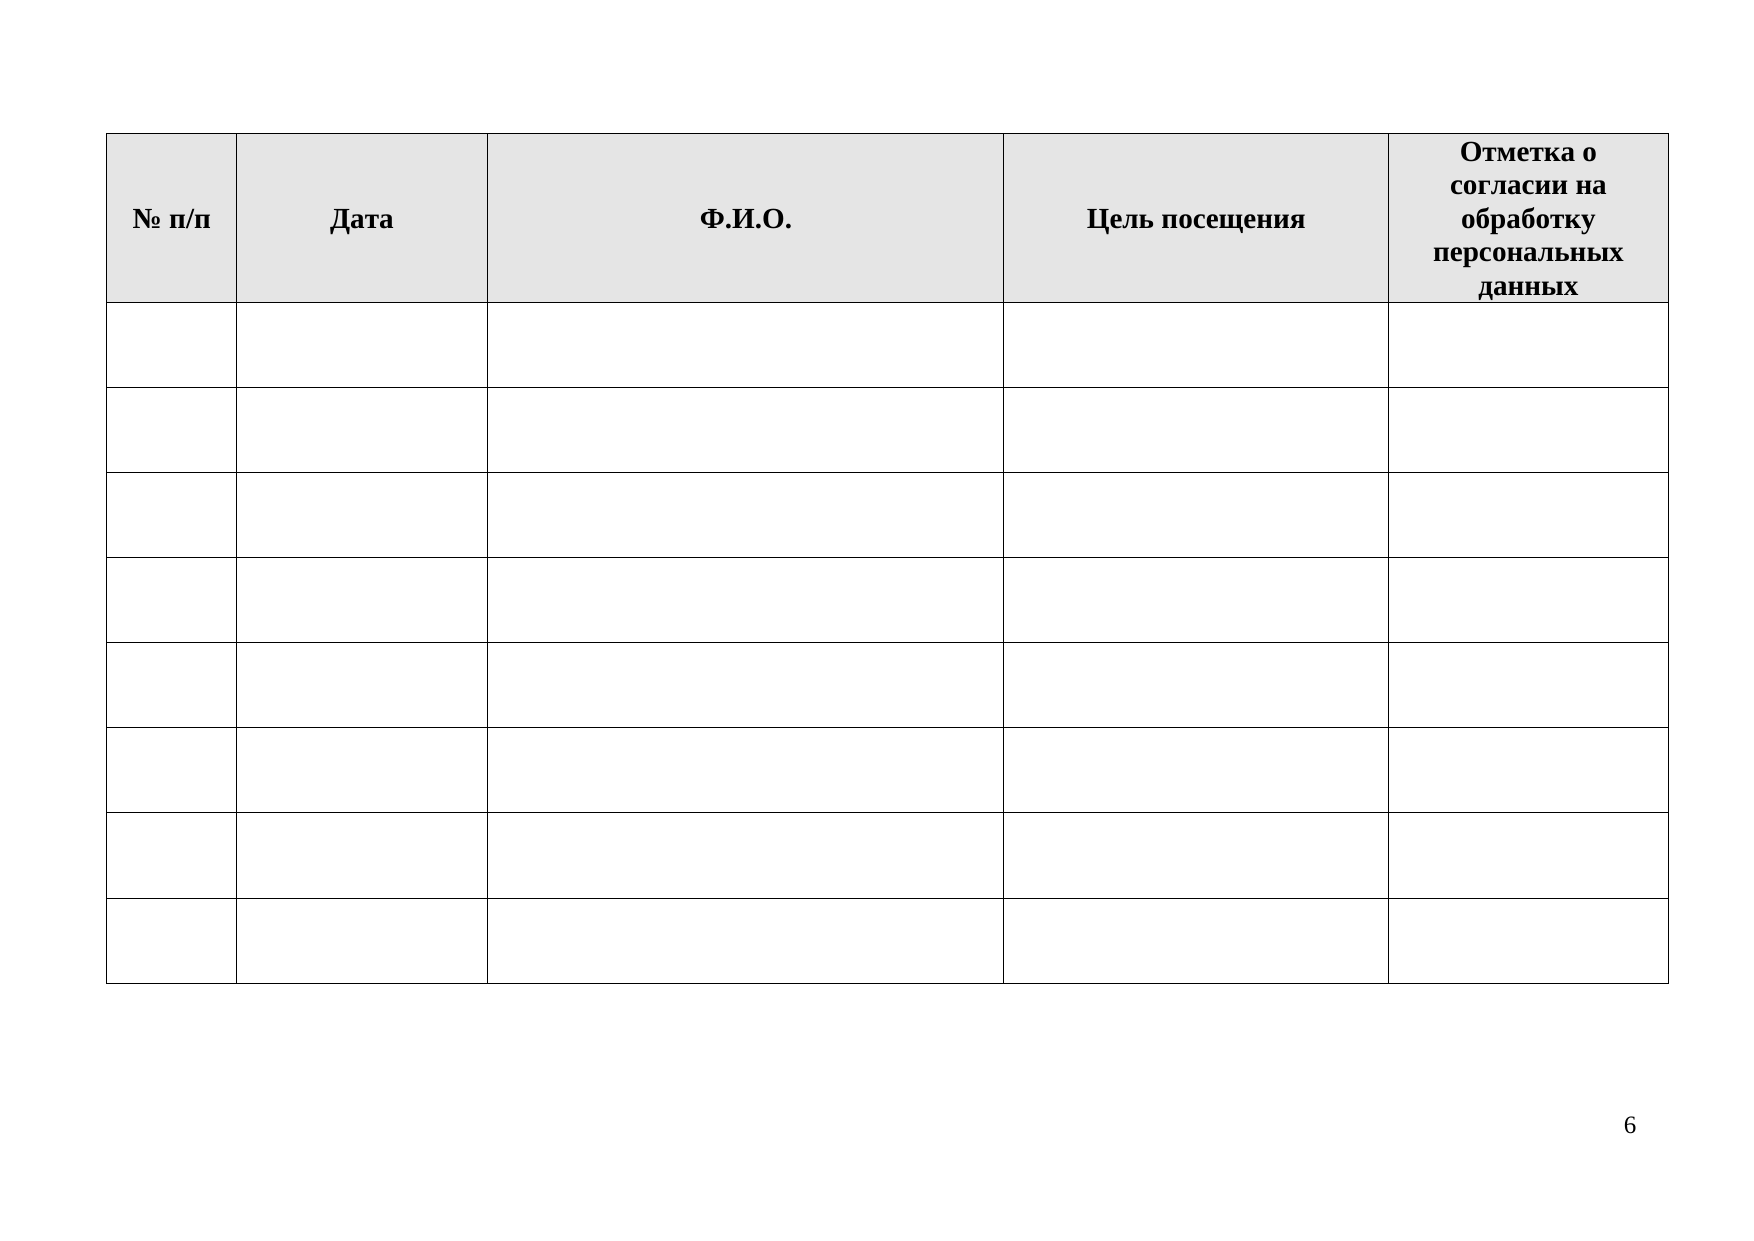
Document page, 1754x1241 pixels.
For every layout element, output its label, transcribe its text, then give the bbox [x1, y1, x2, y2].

table_header № п/п [107, 134, 236, 302]
table_cell [488, 303, 1003, 387]
table_cell [488, 899, 1003, 982]
table_cell [1389, 643, 1668, 727]
table_cell [1389, 813, 1668, 897]
table_cell [237, 899, 487, 982]
table_cell [1389, 558, 1668, 642]
table_cell [1389, 728, 1668, 812]
table_header Дата [237, 134, 487, 302]
table_cell [1389, 473, 1668, 557]
table_cell [237, 643, 487, 727]
table_cell [1004, 899, 1388, 982]
table_cell [488, 813, 1003, 897]
table_cell [1004, 643, 1388, 727]
table_cell [1004, 558, 1388, 642]
table_cell [107, 899, 236, 982]
table_cell [1389, 899, 1668, 982]
table_cell [488, 473, 1003, 557]
table_cell [1004, 728, 1388, 812]
table_cell [107, 728, 236, 812]
table_cell [237, 558, 487, 642]
table_cell [1389, 303, 1668, 387]
table_cell [1004, 388, 1388, 472]
table_cell [237, 303, 487, 387]
table_cell [107, 388, 236, 472]
table_cell [488, 643, 1003, 727]
table_cell [107, 558, 236, 642]
table_cell [1004, 303, 1388, 387]
table_cell [107, 303, 236, 387]
table_cell [237, 473, 487, 557]
table_cell [237, 813, 487, 897]
table_cell [1389, 388, 1668, 472]
table_cell [488, 388, 1003, 472]
table_cell [488, 558, 1003, 642]
table_cell [237, 728, 487, 812]
table_cell [107, 473, 236, 557]
table_cell [1004, 813, 1388, 897]
table_header Отметка о согласии на обработку персональных данных [1389, 134, 1668, 302]
table_header Ф.И.О. [488, 134, 1003, 302]
table_cell [237, 388, 487, 472]
table_cell [107, 813, 236, 897]
table_cell [488, 728, 1003, 812]
table_cell [1004, 473, 1388, 557]
table_cell [107, 643, 236, 727]
table_header Цель посещения [1004, 134, 1388, 302]
